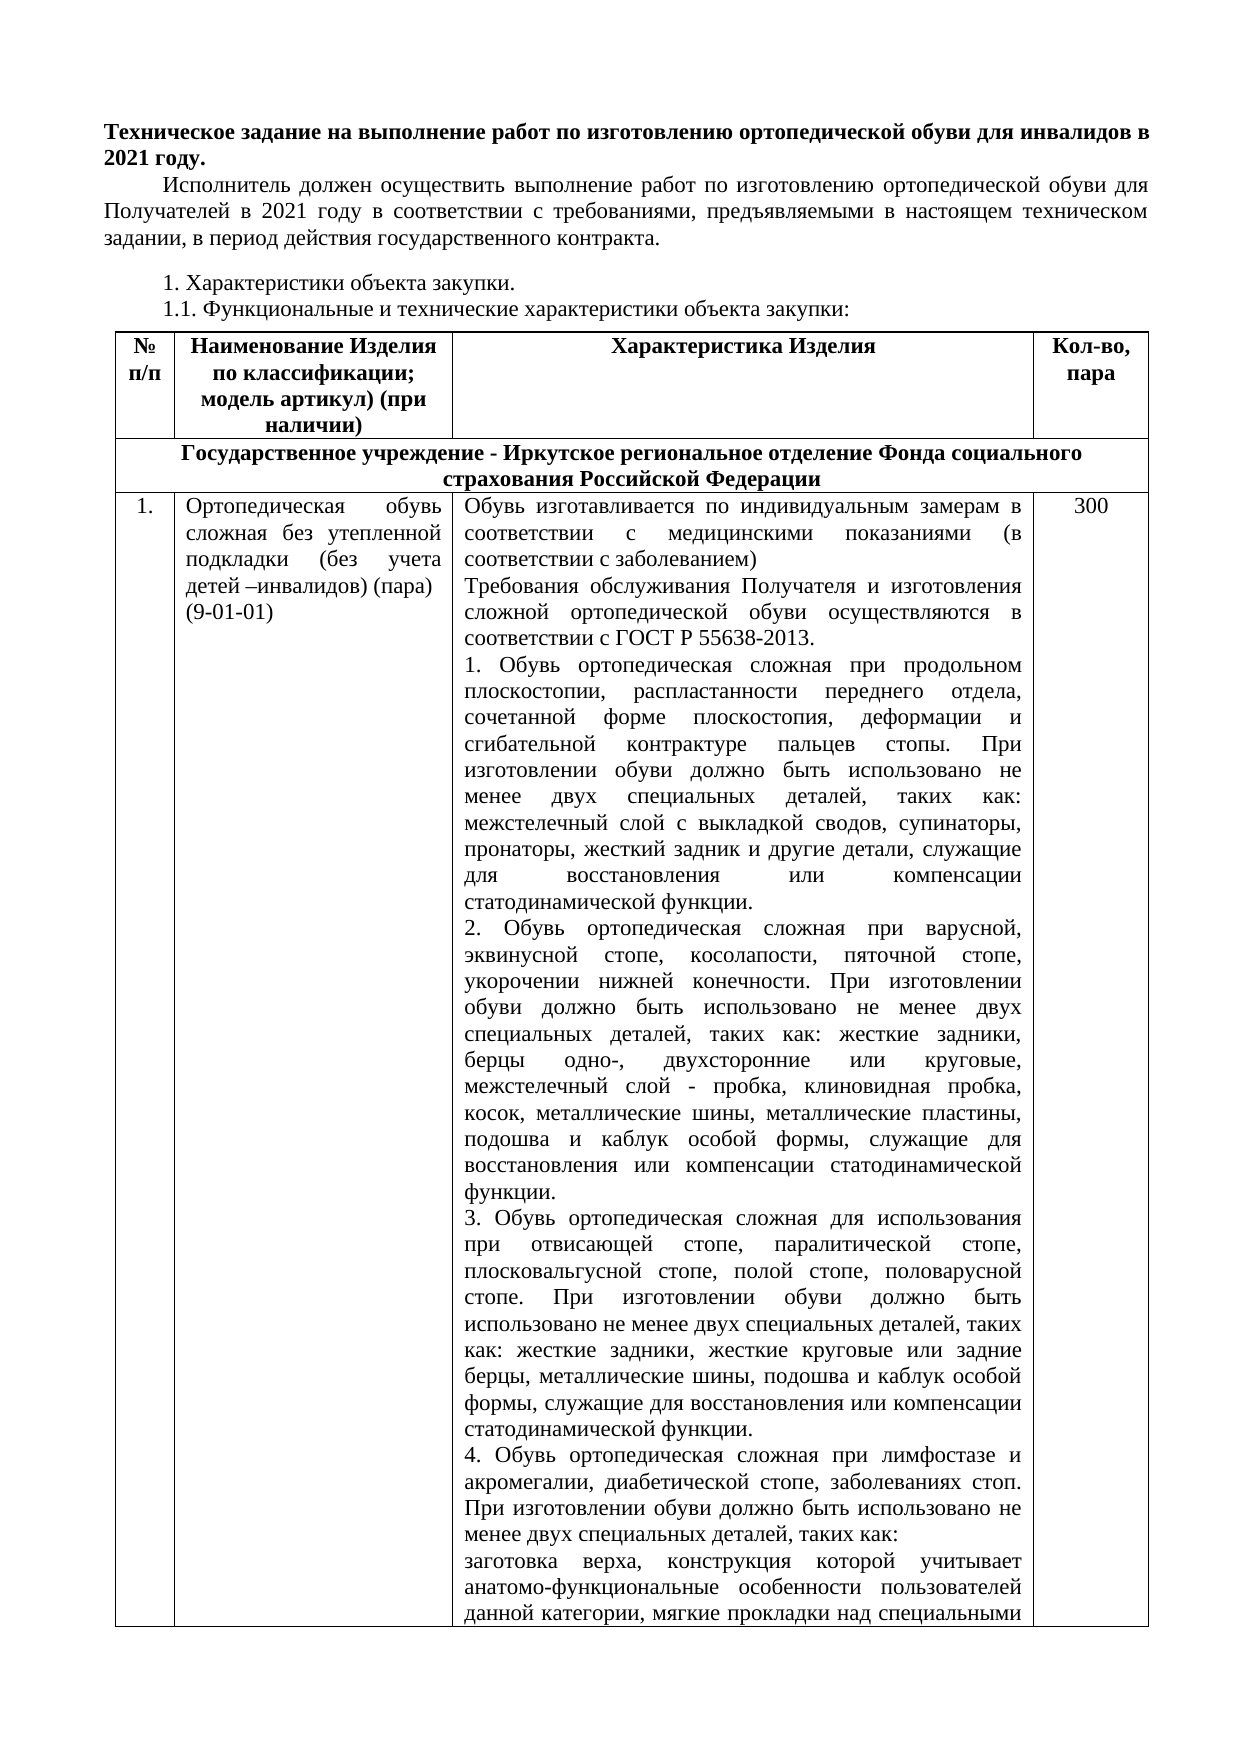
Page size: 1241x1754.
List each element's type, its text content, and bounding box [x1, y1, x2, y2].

text 1. Характеристики объекта закупки. [103, 269, 1149, 295]
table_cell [175, 493, 452, 1626]
text 1.1. Функциональные и технические характеристики объекта закупки: [103, 295, 1149, 322]
table_header Кол-во, пара [1034, 333, 1148, 438]
table_cell 300 [1034, 493, 1148, 1626]
table_header Характеристика Изделия [453, 333, 1033, 438]
text Техническое задание на выполнение работ по изготовлению ортопедической обуви для инвалидов в 2021 году. [103, 118, 1152, 171]
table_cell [453, 493, 1033, 1626]
table_header № п/п [116, 333, 174, 438]
table_cell Государственное учреждение - Иркутское региональное отделение Фонда социального страхования Российской Федерации [116, 439, 1148, 492]
text Исполнитель должен осуществить выполнение работ по изготовлению ортопедической обуви для Получателей в 2021 году в соответствии с требованиями, предъявляемыми в настоящем техническом задании, в период действия государственного контракта. [103, 171, 1149, 250]
table_cell 1. [116, 493, 174, 1626]
table_header Наименование Изделия по классификации; модель артикул) (при наличии) [175, 333, 452, 438]
